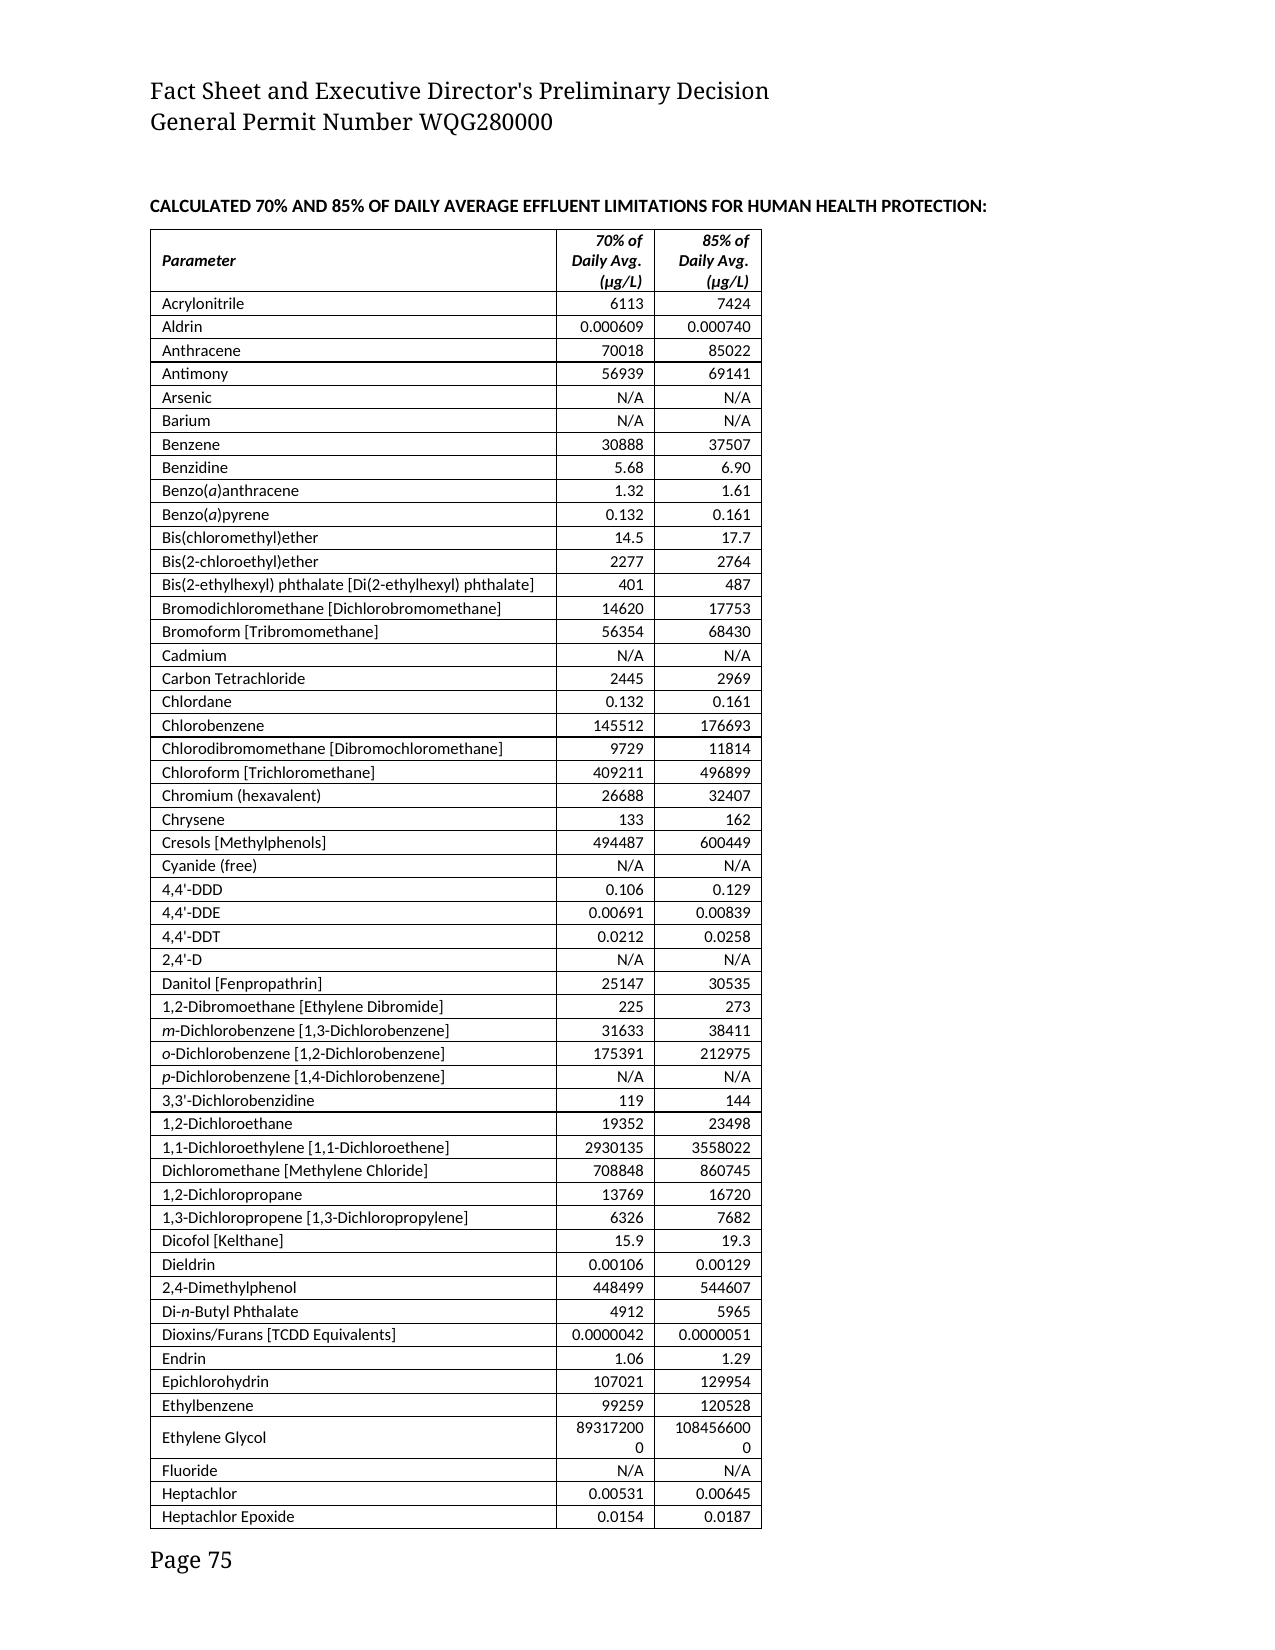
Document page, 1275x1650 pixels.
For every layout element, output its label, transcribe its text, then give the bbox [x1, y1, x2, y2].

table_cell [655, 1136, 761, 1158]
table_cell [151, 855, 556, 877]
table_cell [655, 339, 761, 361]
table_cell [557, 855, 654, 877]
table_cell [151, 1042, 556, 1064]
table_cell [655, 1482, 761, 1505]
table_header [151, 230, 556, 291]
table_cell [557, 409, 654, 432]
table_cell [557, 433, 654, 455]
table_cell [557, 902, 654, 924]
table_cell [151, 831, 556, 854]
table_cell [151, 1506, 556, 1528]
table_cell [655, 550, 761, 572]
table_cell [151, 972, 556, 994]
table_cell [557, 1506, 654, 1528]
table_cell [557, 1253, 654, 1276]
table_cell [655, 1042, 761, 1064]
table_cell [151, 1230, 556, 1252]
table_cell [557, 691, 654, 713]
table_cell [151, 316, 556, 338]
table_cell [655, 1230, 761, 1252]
text CALCULATED 70% AND 85% OF DAILY AVERAGE EFFLUENT LIMITATIONS FOR HUMAN HEALTH PROTECTION: [150, 194, 1069, 217]
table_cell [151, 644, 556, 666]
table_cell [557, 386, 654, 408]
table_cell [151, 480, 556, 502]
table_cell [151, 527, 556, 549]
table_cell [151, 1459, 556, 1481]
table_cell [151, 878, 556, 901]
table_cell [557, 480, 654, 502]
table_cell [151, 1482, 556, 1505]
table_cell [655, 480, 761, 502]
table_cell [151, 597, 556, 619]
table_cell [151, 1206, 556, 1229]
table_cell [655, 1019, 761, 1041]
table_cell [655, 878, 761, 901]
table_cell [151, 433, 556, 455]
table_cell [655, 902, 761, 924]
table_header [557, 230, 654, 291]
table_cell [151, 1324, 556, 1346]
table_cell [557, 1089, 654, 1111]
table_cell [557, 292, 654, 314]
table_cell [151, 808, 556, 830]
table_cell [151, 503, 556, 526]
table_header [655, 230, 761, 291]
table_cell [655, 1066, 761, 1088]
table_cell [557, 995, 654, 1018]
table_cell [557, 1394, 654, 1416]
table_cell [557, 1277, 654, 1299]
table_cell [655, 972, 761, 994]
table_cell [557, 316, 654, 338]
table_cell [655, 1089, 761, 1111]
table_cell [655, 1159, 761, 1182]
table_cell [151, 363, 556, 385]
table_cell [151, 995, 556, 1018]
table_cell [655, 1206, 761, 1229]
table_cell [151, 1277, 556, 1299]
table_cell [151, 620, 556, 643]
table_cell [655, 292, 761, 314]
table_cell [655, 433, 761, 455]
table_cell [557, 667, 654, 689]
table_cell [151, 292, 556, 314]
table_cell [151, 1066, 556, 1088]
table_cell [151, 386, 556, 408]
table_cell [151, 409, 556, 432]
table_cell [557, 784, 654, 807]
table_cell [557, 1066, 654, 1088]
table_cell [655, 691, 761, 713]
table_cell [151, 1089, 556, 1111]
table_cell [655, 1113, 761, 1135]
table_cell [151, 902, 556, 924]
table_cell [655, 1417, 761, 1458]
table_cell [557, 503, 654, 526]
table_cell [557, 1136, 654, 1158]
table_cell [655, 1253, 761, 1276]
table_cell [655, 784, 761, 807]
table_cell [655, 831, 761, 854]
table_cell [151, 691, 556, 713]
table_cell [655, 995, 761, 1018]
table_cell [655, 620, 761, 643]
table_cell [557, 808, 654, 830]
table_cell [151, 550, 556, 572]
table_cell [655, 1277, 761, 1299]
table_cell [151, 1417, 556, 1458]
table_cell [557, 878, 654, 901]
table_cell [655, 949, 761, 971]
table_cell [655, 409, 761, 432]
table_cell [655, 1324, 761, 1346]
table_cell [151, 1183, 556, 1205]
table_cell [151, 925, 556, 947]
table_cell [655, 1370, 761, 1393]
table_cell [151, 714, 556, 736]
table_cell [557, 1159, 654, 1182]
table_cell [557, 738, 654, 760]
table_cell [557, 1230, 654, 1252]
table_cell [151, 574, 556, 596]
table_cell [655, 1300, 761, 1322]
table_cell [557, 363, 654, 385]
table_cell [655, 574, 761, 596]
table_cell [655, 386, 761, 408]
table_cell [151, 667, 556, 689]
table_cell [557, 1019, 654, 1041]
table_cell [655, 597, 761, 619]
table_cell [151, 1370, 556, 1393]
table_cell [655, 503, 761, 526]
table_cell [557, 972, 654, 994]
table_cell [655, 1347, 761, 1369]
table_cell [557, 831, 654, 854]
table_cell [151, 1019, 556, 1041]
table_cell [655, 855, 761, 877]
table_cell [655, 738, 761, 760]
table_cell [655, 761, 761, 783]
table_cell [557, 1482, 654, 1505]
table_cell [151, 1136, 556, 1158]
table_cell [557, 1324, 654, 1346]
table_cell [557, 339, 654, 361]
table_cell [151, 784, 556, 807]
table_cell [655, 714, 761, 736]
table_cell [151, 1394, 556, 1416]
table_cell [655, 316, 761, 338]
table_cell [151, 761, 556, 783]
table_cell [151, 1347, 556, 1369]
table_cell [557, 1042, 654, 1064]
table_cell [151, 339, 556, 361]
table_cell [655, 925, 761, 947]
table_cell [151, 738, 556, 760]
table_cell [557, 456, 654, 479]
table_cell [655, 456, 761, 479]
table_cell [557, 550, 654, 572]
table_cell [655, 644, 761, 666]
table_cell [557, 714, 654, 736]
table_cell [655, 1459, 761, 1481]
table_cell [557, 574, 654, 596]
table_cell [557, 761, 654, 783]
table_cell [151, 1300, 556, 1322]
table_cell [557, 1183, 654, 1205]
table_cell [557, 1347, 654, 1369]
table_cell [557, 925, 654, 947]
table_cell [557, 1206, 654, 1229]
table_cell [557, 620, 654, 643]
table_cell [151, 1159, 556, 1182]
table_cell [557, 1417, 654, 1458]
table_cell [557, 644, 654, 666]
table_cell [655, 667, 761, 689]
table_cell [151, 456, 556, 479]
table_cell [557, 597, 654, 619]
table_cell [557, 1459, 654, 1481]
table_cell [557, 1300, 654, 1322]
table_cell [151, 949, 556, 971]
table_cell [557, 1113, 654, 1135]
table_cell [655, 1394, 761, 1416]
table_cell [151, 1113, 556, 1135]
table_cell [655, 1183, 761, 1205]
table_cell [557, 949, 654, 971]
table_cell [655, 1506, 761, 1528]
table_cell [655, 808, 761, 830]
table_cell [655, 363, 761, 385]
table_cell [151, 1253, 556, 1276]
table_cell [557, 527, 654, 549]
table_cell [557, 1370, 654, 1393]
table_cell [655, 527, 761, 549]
